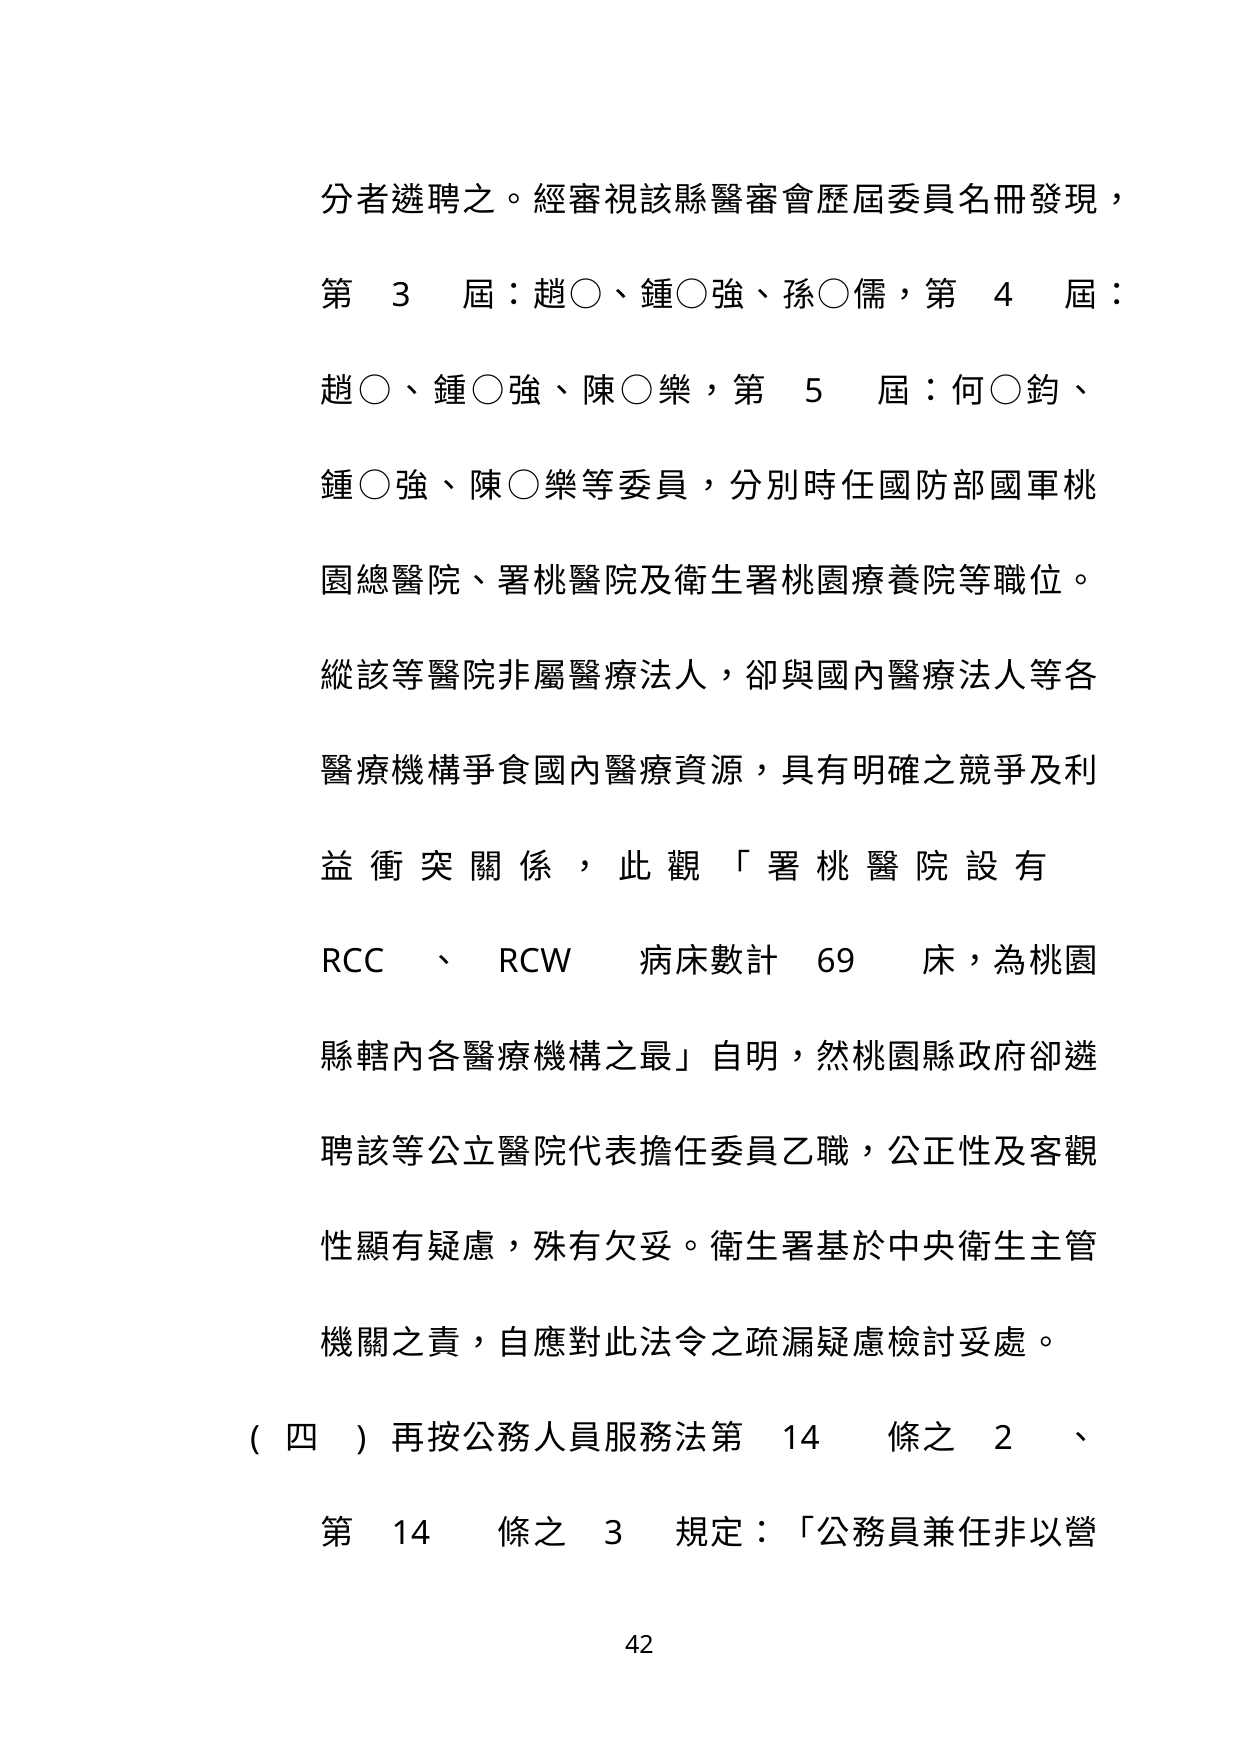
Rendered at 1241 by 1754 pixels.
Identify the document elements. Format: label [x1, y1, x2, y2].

subtitle [250, 1387, 1100, 1578]
subtitle [250, 149, 1100, 1387]
